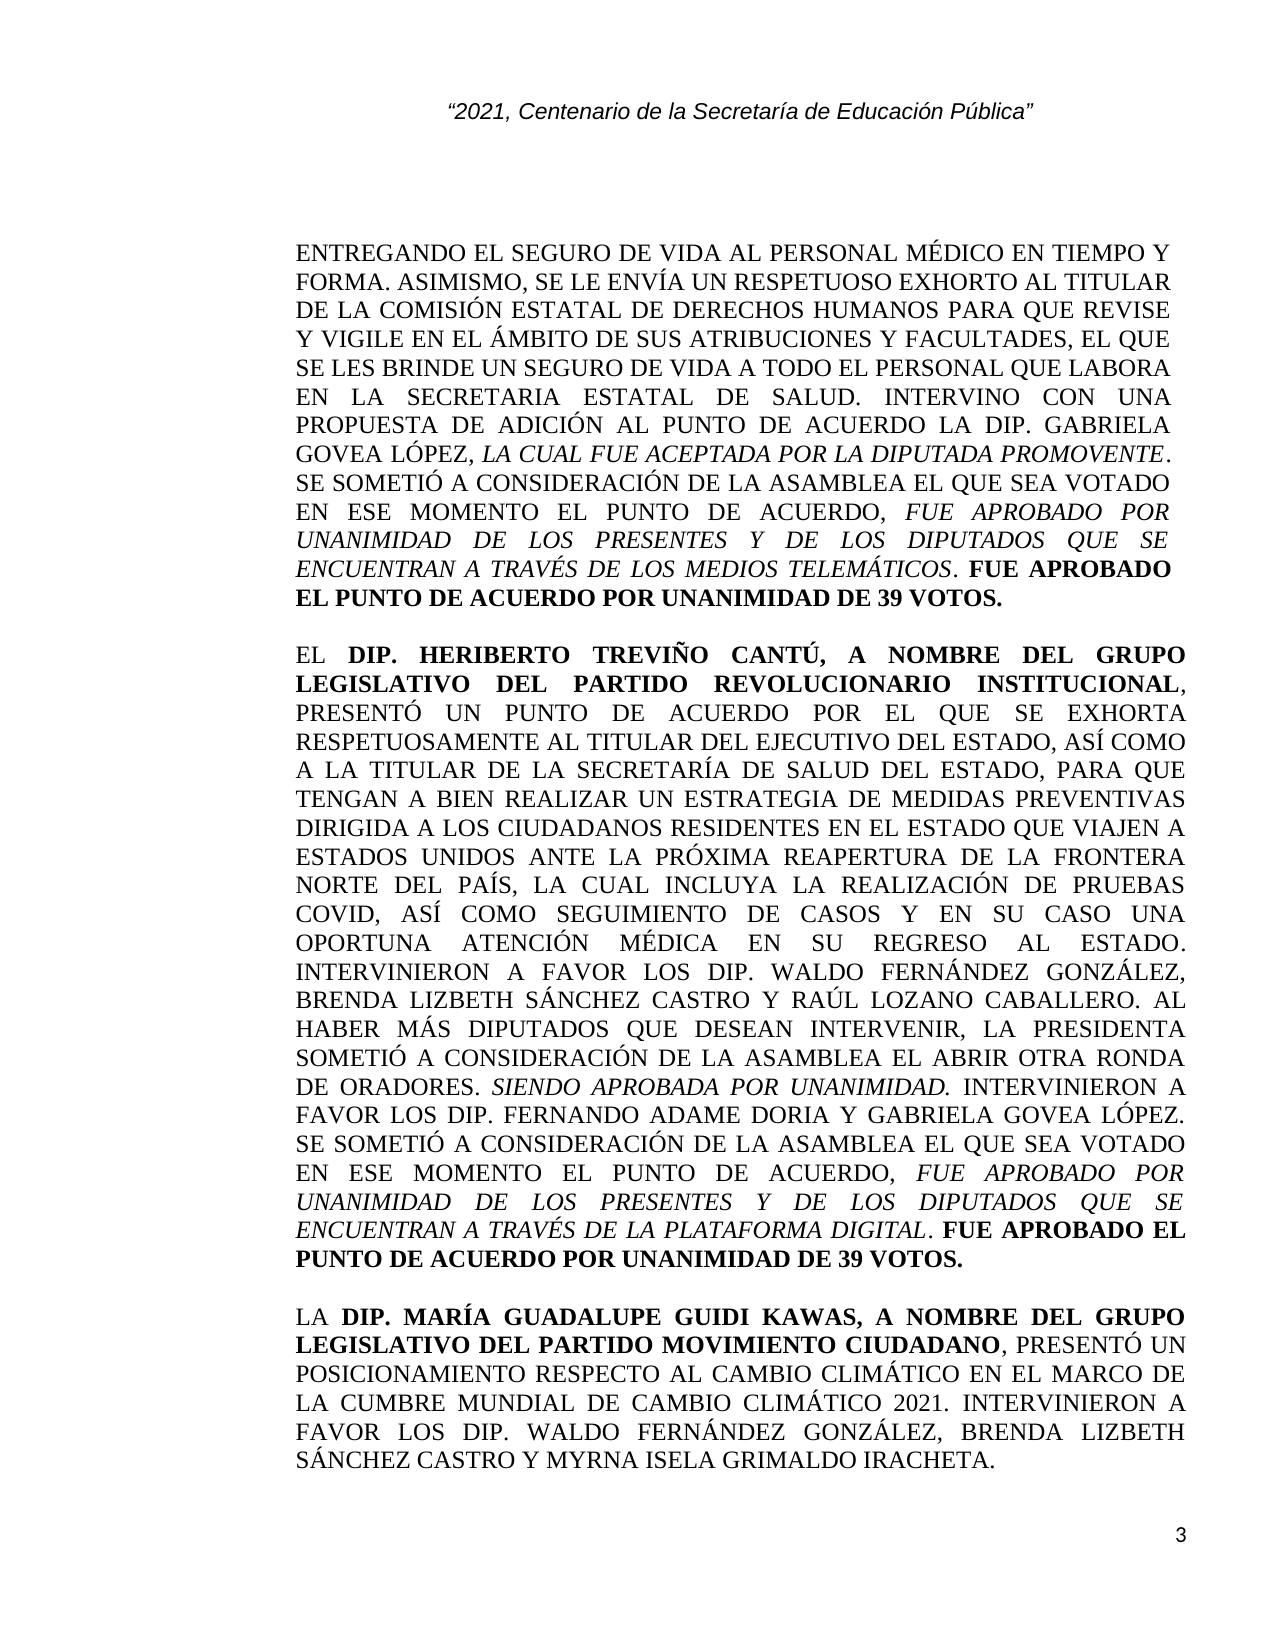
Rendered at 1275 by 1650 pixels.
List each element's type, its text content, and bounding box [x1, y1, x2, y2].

text EL DIP. HERIBERTO TREVIÑO CANTÚ, A NOMBRE DEL GRUPO LEGISLATIVO DEL PARTIDO REVOLUCIONARIO INSTITUCIONAL, PRESENTÓ UN PUNTO DE ACUERDO POR EL QUE SE EXHORTA RESPETUOSAMENTE AL TITULAR DEL EJECUTIVO DEL ESTADO, ASÍ COMO A LA TITULAR DE LA SECRETARÍA DE SALUD DEL ESTADO, PARA QUE TENGAN A BIEN REALIZAR UN ESTRATEGIA DE MEDIDAS PREVENTIVAS DIRIGIDA A LOS CIUDADANOS RESIDENTES EN EL ESTADO QUE VIAJEN A ESTADOS UNIDOS ANTE LA PRÓXIMA REAPERTURA DE LA FRONTERA NORTE DEL PAÍS, LA CUAL INCLUYA LA REALIZACIÓN DE PRUEBAS COVID, ASÍ COMO SEGUIMIENTO DE CASOS Y EN SU CASO UNA OPORTUNA ATENCIÓN MÉDICA EN SU REGRESO AL ESTADO. INTERVINIERON A FAVOR LOS DIP. WALDO FERNÁNDEZ GONZÁLEZ, BRENDA LIZBETH SÁNCHEZ CASTRO Y RAÚL LOZANO CABALLERO. AL HABER MÁS DIPUTADOS QUE DESEAN INTERVENIR, LA PRESIDENTA SOMETIÓ A CONSIDERACIÓN DE LA ASAMBLEA EL ABRIR OTRA RONDA DE ORADORES. SIENDO APROBADA POR UNANIMIDAD. INTERVINIERON A FAVOR LOS DIP. FERNANDO ADAME DORIA Y GABRIELA GOVEA LÓPEZ. SE SOMETIÓ A CONSIDERACIÓN DE LA ASAMBLEA EL QUE SEA VOTADO EN ESE MOMENTO EL PUNTO DE ACUERDO, FUE APROBADO POR UNANIMIDAD DE LOS PRESENTES Y DE LOS DIPUTADOS QUE SE ENCUENTRAN A TRAVÉS DE LA PLATAFORMA DIGITAL. FUE APROBADO EL PUNTO DE ACUERDO POR UNANIMIDAD DE 39 VOTOS. [295, 640, 1186, 1273]
text LA DIP. MARÍA GUADALUPE GUIDI KAWAS, A NOMBRE DEL GRUPO LEGISLATIVO DEL PARTIDO MOVIMIENTO CIUDADANO, PRESENTÓ UN POSICIONAMIENTO RESPECTO AL CAMBIO CLIMÁTICO EN EL MARCO DE LA CUMBRE MUNDIAL DE CAMBIO CLIMÁTICO 2021. INTERVINIERON A FAVOR LOS DIP. WALDO FERNÁNDEZ GONZÁLEZ, BRENDA LIZBETH SÁNCHEZ CASTRO Y MYRNA ISELA GRIMALDO IRACHETA. [295, 1302, 1186, 1474]
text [295, 238, 1172, 612]
